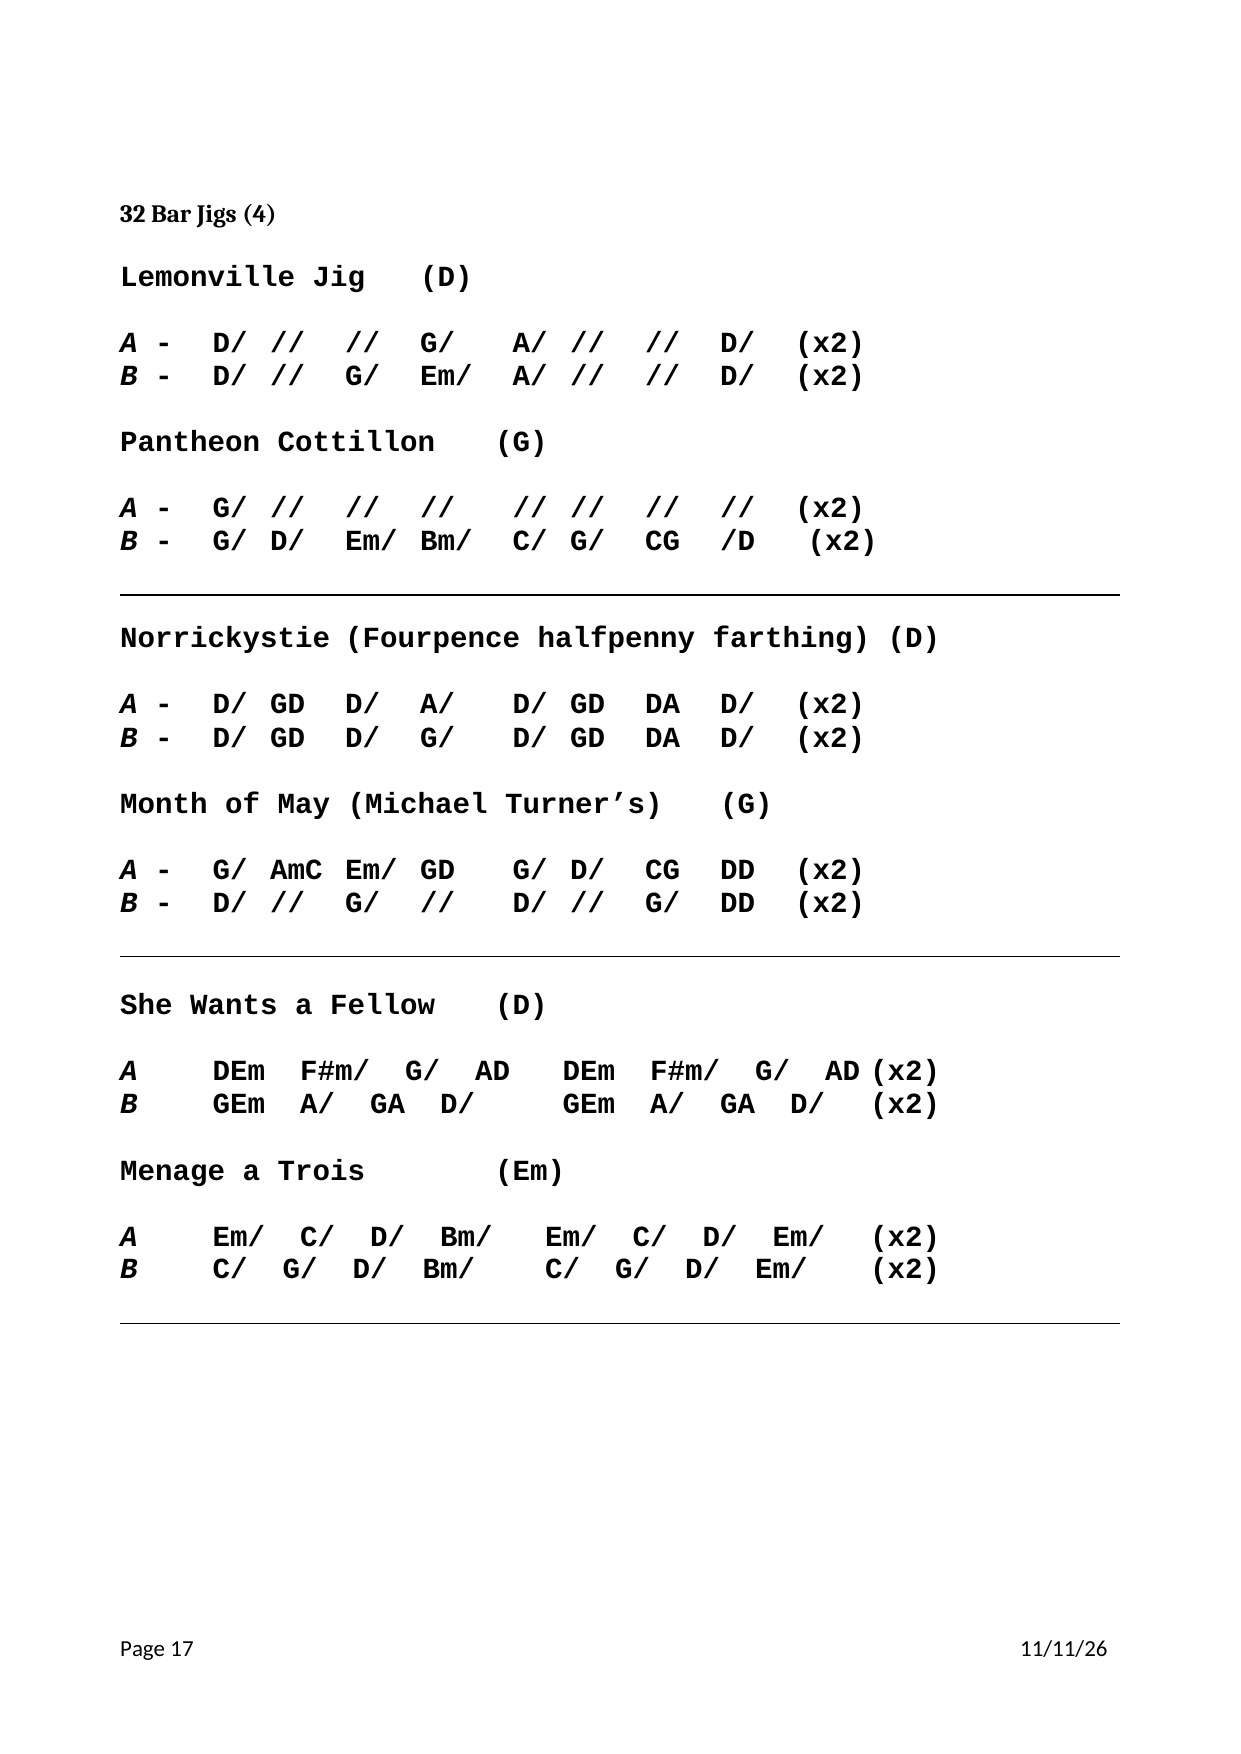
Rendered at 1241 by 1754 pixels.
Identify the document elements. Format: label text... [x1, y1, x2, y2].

text She Wants a Fellow (D) [120, 991, 1120, 1023]
text A - G/ // // // // // // // (x2) [120, 493, 1120, 526]
text A DEm F#m/ G/ AD DEm F#m/ G/ AD (x2) [120, 1057, 1120, 1089]
text Norrickystie (Fourpence halfpenny farthing) (D) [120, 624, 1120, 657]
text B C/ G/ D/ Bm/ C/ G/ D/ Em/ (x2) [120, 1255, 1120, 1288]
text Lemonville Jig (D) [120, 262, 1120, 295]
text Menage a Trois (Em) [120, 1156, 1120, 1189]
text B - D/ GD D/ G/ D/ GD DA D/ (x2) [120, 723, 1120, 756]
subtitle 32 Bar Jigs (4) [120, 200, 1120, 229]
text Pantheon Cottillon (G) [120, 427, 1120, 460]
text B - D/ // G/ // D/ // G/ DD (x2) [120, 888, 1120, 921]
text A - G/ AmC Em/ GD G/ D/ CG DD (x2) [120, 855, 1120, 888]
text A - D/ GD D/ A/ D/ GD DA D/ (x2) [120, 690, 1120, 723]
text A - D/ // // G/ A/ // // D/ (x2) [120, 328, 1120, 361]
text Month of May (Michael Turner’s) (G) [120, 789, 1120, 822]
text A Em/ C/ D/ Bm/ Em/ C/ D/ Em/ (x2) [120, 1222, 1120, 1255]
text B - G/ D/ Em/ Bm/ C/ G/ CG /D (x2) [120, 526, 1120, 559]
text B GEm A/ GA D/ GEm A/ GA D/ (x2) [120, 1089, 1120, 1123]
text B - D/ // G/ Em/ A/ // // D/ (x2) [120, 361, 1120, 394]
